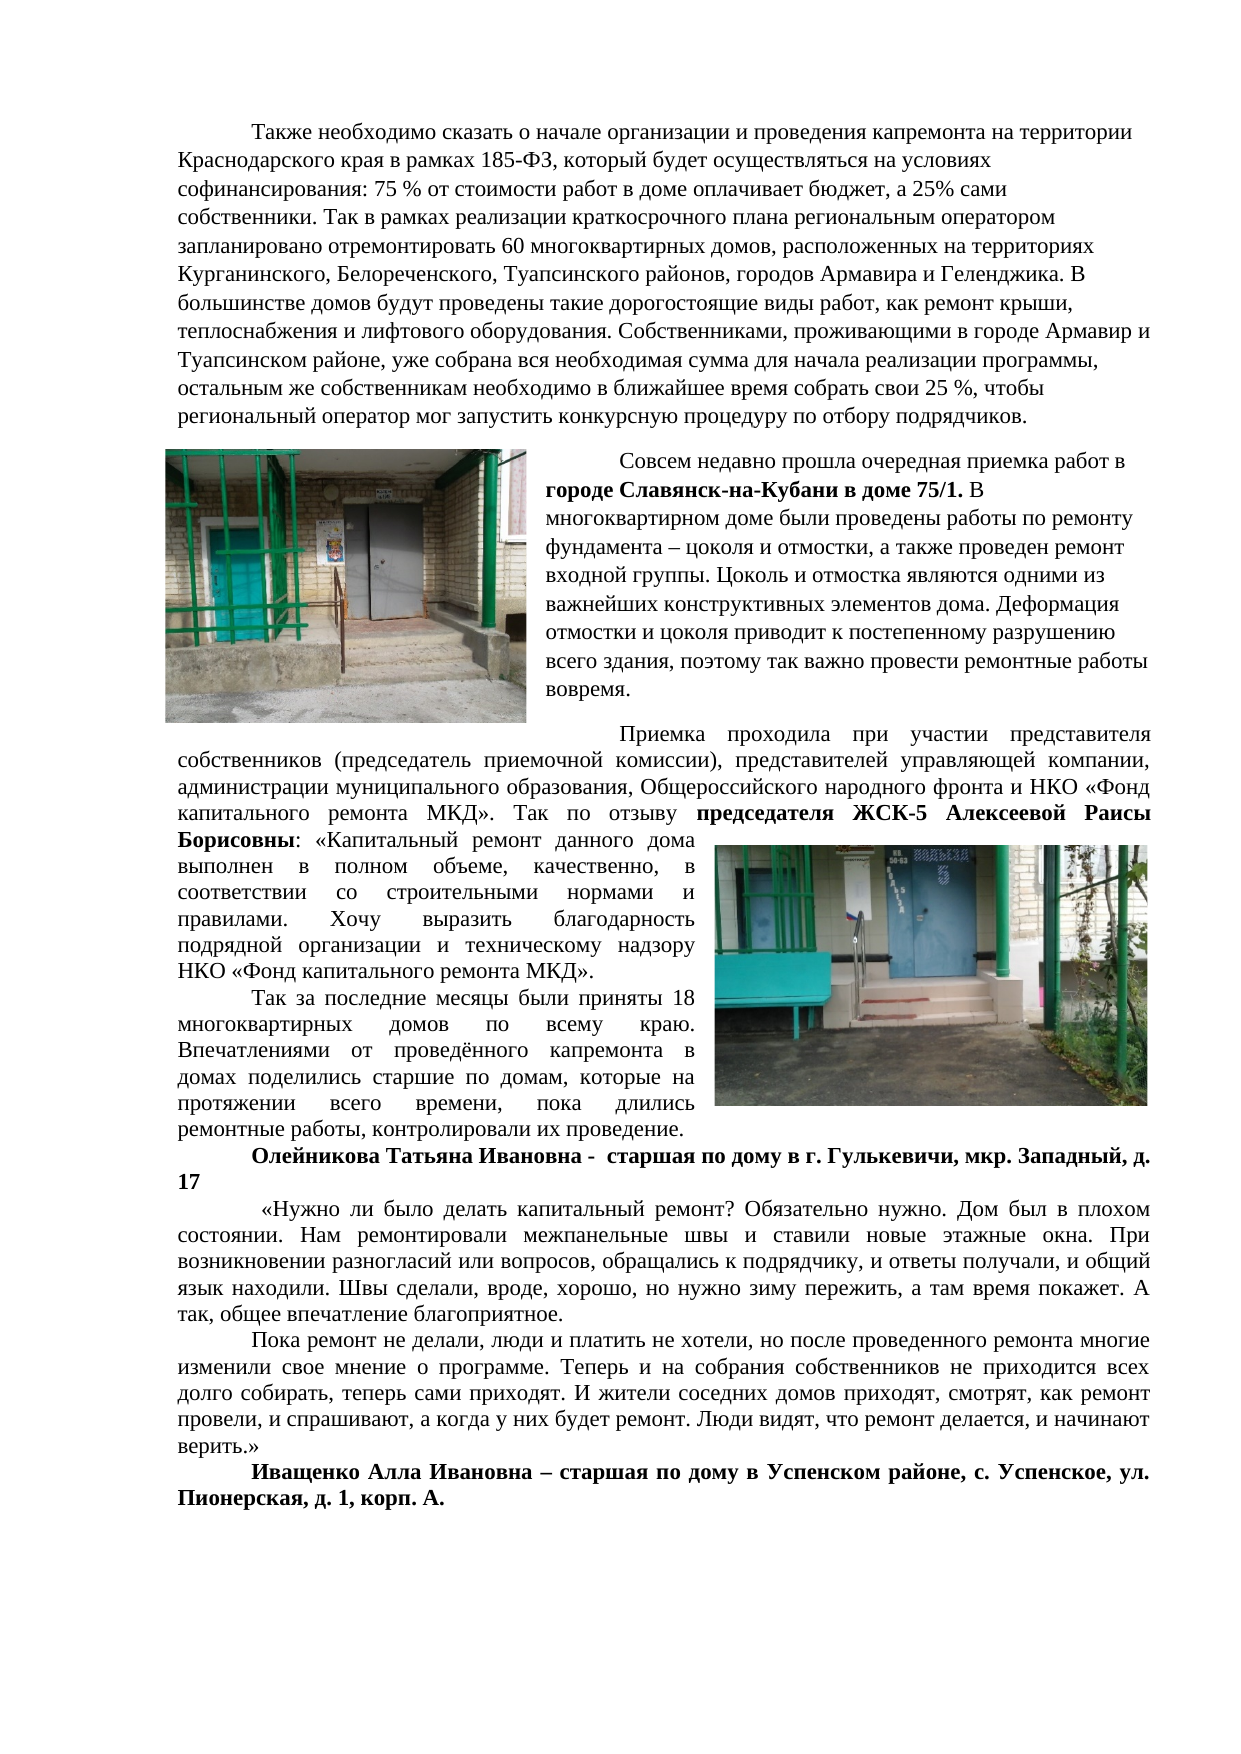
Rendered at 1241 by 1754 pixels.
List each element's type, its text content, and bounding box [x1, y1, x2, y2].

text Олейникова Татьяна Ивановна - старшая по дому в г. Гулькевичи, мкр. Западный, д. 17 [177, 1142, 1152, 1194]
text Также необходимо сказать о начале организации и проведения капремонта на территории Краснодарского края в рамках 185-ФЗ, который будет осуществляться на условиях софинансирования: 75 % от стоимости работ в доме оплачивает бюджет, а 25% сами собственники. Так в рамках реализации краткосрочного плана региональным оператором запланировано отремонтировать 60 многоквартирных домов, расположенных на территориях Курганинского, Белореченского, Туапсинского районов, городов Армавира и Геленджика. В большинстве домов будут проведены такие дорогостоящие виды работ, как ремонт крыши, теплоснабжения и лифтового оборудования. Собственниками, проживающими в городе Армавир и Туапсинском районе, уже собрана вся необходимая сумма для начала реализации программы, остальным же собственникам необходимо в ближайшее время собрать свои 25 %, чтобы региональный оператор мог запустить конкурсную процедуру по отбору подрядчиков. [177, 118, 1152, 429]
text Так за последние месяцы были приняты 18 многоквартирных домов по всему краю. Впечатлениями от проведённого капремонта в домах поделились старшие по домам, которые на протяжении всего времени, пока длились ремонтные работы, контролировали их проведение. [177, 984, 1152, 1142]
text Пока ремонт не делали, люди и платить не хотели, но после проведенного ремонта многие изменили свое мнение о программе. Теперь и на собрания собственников не приходится всех долго собирать, теперь сами приходят. И жители соседних домов приходят, смотрят, как ремонт провели, и спрашивают, а когда у них будет ремонт. Люди видят, что ремонт делается, и начинают верить.» [177, 1326, 1152, 1458]
picture [163, 449, 527, 722]
text Приемка проходила при участии представителя собственников (председатель приемочной комиссии), представителей управляющей компании, администрации муниципального образования, Общероссийского народного фронта и НКО «Фонд капитального ремонта МКД». Так по отзыву председателя ЖСК-5 Алексеевой Раисы Борисовны: «Капитальный ремонт данного дома выполнен в полном объеме, качественно, в соответствии со строительными нормами и правилами. Хочу выразить благодарность подрядной организации и техническому надзору НКО «Фонд капитального ремонта МКД». [177, 720, 1152, 984]
text Иващенко Алла Ивановна – старшая по дому в Успенском районе, с. Успенское, ул. Пионерская, д. 1, корп. А. [177, 1458, 1152, 1511]
picture [713, 845, 1148, 1104]
text «Нужно ли было делать капитальный ремонт? Обязательно нужно. Дом был в плохом состоянии. Нам ремонтировали межпанельные швы и ставили новые этажные окна. При возникновении разногласий или вопросов, обращались к подрядчику, и ответы получали, и общий язык находили. Швы сделали, вроде, хорошо, но нужно зиму пережить, а там время покажет. А так, общее впечатление благоприятное. [177, 1194, 1152, 1326]
